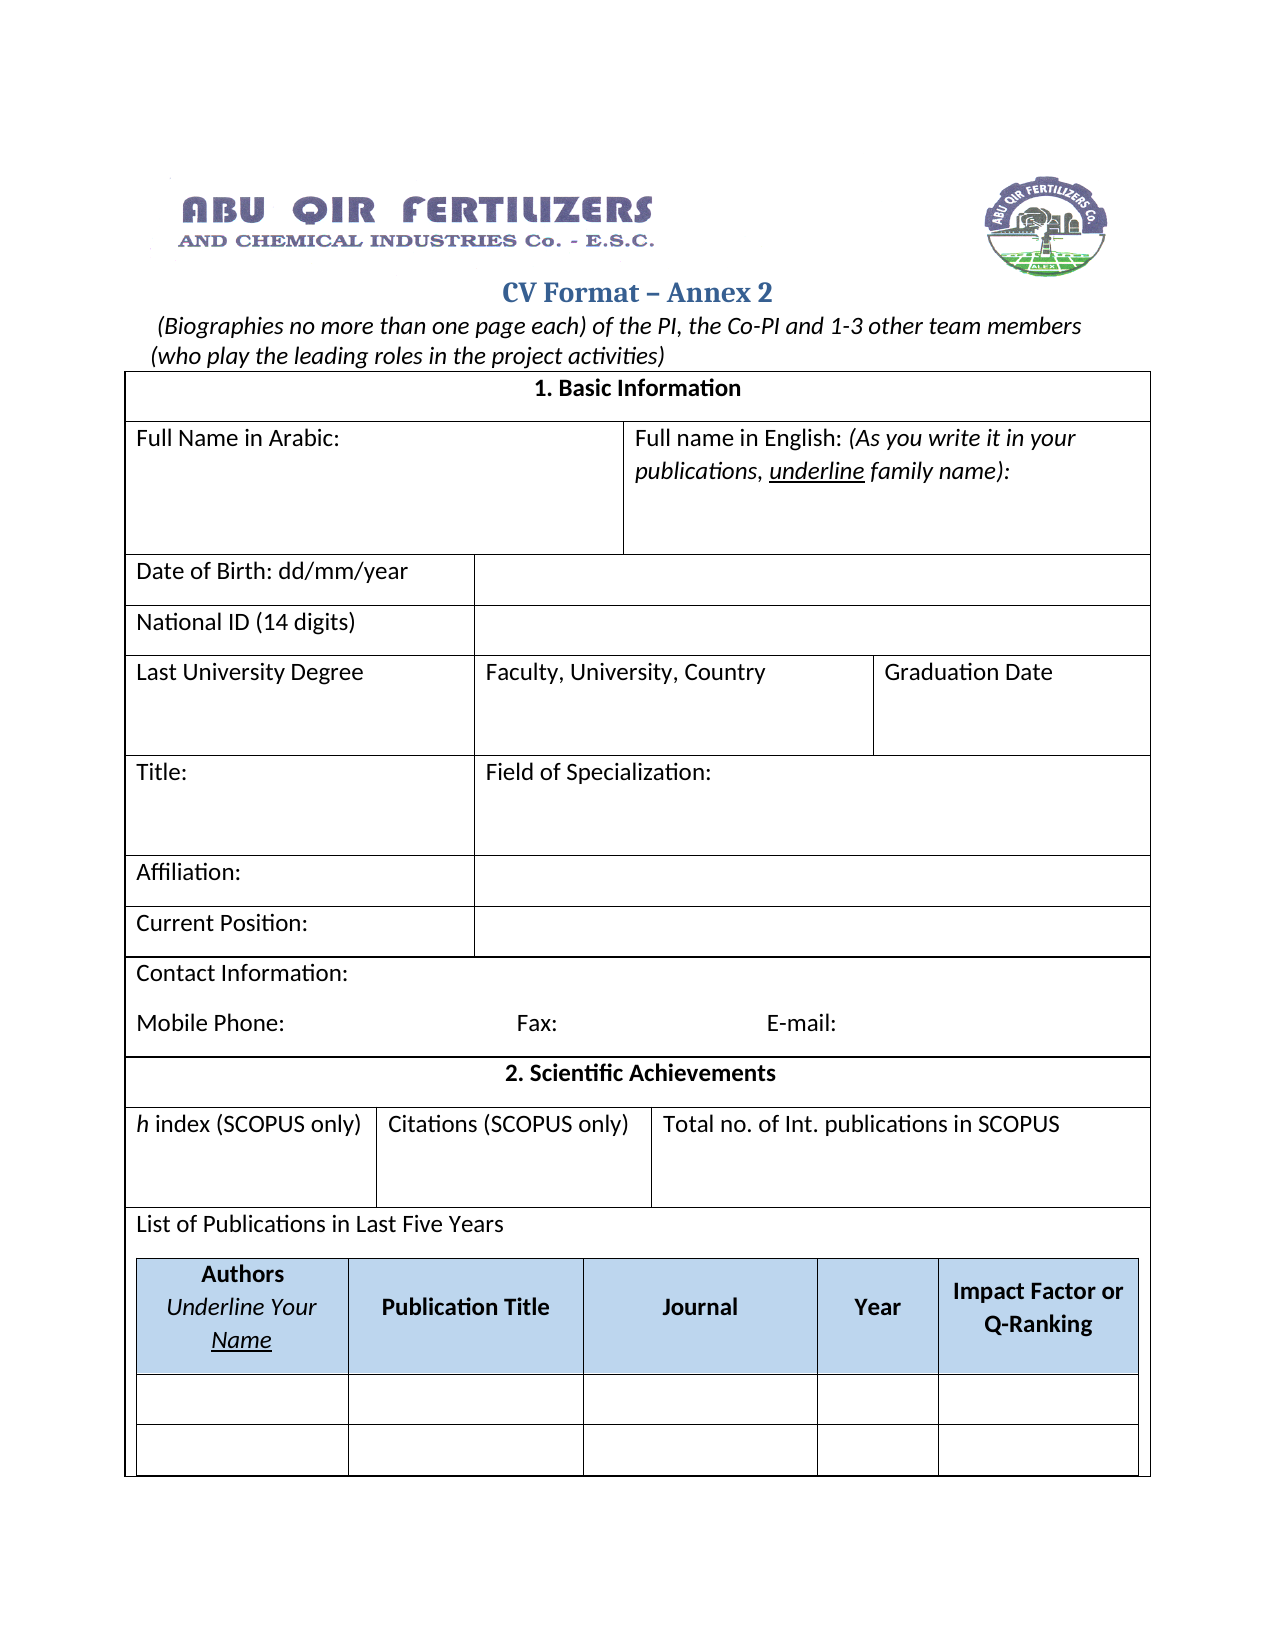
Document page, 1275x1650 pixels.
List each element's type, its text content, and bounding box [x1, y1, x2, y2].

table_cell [126, 1208, 1150, 1476]
text CV Format – Annex 2 [150, 277, 1125, 310]
table_cell h index (SCOPUS only) [126, 1108, 376, 1207]
picture [150, 150, 1125, 277]
table_cell [475, 606, 1150, 655]
table_cell Last University Degree [126, 656, 474, 755]
table_cell Citations (SCOPUS only) [377, 1108, 651, 1207]
table_cell Field of Specialization: [475, 756, 1150, 855]
table_cell Total no. of Int. publications in SCOPUS [652, 1108, 1150, 1207]
table_cell Affiliation: [126, 856, 474, 906]
table_cell Full name in English: (As you write it in your publications, underline family name): [624, 422, 1150, 554]
table_header 1. Basic Information [126, 372, 1150, 421]
table_cell Faculty, University, Country [475, 656, 873, 755]
table_cell Current Position: [126, 907, 474, 956]
table_cell National ID (14 digits) [126, 606, 474, 655]
table_cell Contact Information: Mobile Phone: Fax: E-mail: [126, 958, 1150, 1056]
table_cell [475, 907, 1150, 956]
table_cell Graduation Date [874, 656, 1150, 755]
text (Biographies no more than one page each) of the PI, the Co-PI and 1-3 other team members (who play the leading roles in the project activities) [150, 310, 1125, 371]
table_cell [475, 856, 1150, 906]
table_cell Date of Birth: dd/mm/year [126, 555, 474, 605]
table_cell Full Name in Arabic: [126, 422, 623, 554]
table_cell Title: [126, 756, 474, 855]
table_cell 2. Scientific Achievements [126, 1058, 1150, 1107]
table_cell [475, 555, 1150, 605]
